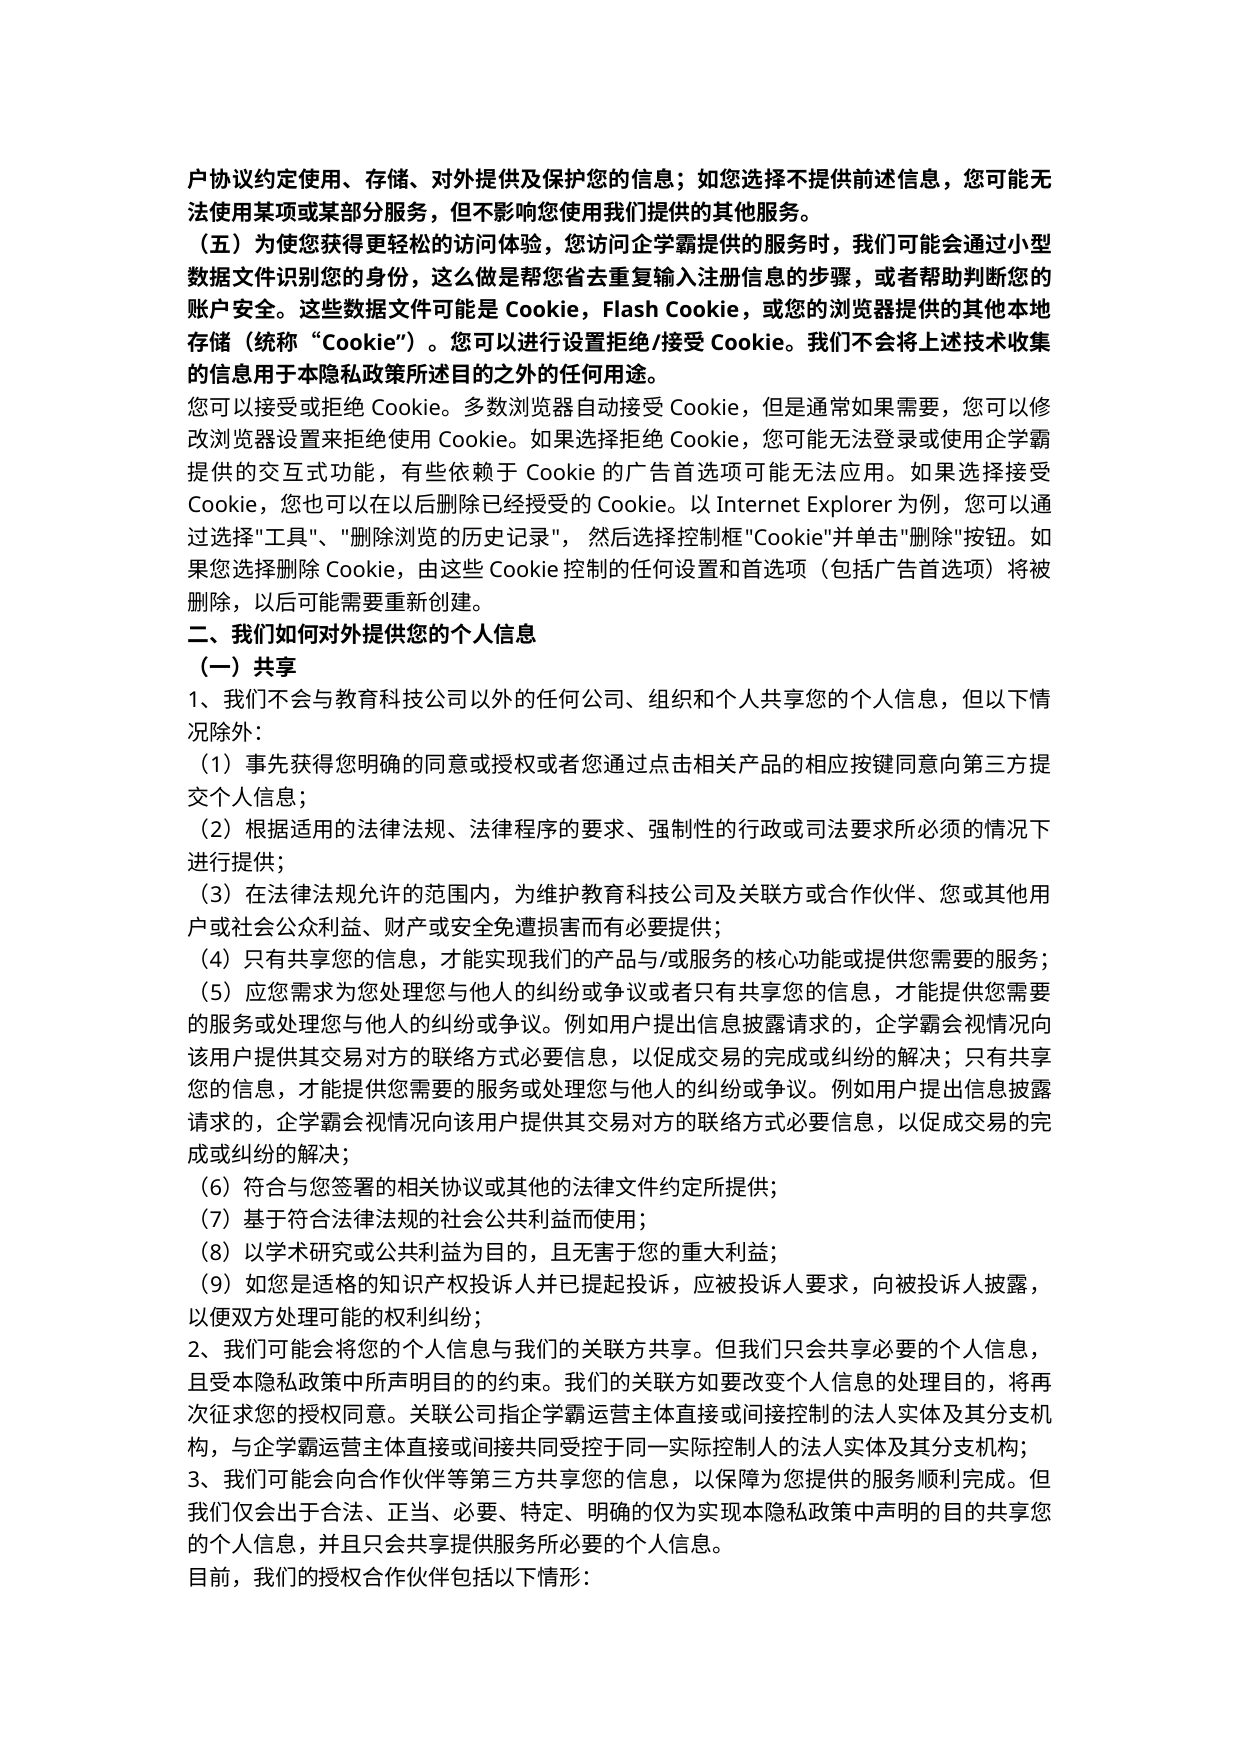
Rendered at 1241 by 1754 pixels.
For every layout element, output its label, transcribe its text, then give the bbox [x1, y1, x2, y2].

text （1）事先获得您明确的同意或授权或者您通过点击相关产品的相应按键同意向第三方提交个人信息； （2）根据适用的法律法规、法律程序的要求、强制性的行政或司法要求所必须的情况下进行提供； （3）在法律法规允许的范围内，为维护教育科技公司及关联方或合作伙伴、您或其他用户或社会公众利益、财产或安全免遭损害而有必要提供； （4）只有共享您的信息，才能实现我们的产品与/或服务的核心功能或提供您需要的服务； （5）应您需求为您处理您与他人的纠纷或争议或者只有共享您的信息，才能提供您需要的服务或处理您与他人的纠纷或争议。例如用户提出信息披露请求的，企学霸会视情况向该用户提供其交易对方的联络方式必要信息，以促成交易的完成或纠纷的解决；只有共享您的信息，才能提供您需要的服务或处理您与他人的纠纷或争议。例如用户提出信息披露请求的，企学霸会视情况向该用户提供其交易对方的联络方式必要信息，以促成交易的完成或纠纷的解决； （6）符合与您签署的相关协议或其他的法律文件约定所提供； （7）基于符合法律法规的社会公共利益而使用； （8）以学术研究或公共利益为目的，且无害于您的重大利益； （9）如您是适格的知识产权投诉人并已提起投诉，应被投诉人要求，向被投诉人披露，以便双方处理可能的权利纠纷； [187, 747, 1053, 1332]
text 二、我们如何对外提供您的个人信息 [187, 617, 1053, 649]
text （一）共享 [187, 649, 1053, 682]
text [187, 162, 1053, 227]
text 2、我们可能会将您的个人信息与我们的关联方共享。但我们只会共享必要的个人信息，且受本隐私政策中所声明目的的约束。我们的关联方如要改变个人信息的处理目的，将再次征求您的授权同意。关联公司指企学霸运营主体直接或间接控制的法人实体及其分支机构，与企学霸运营主体直接或间接共同受控于同一实际控制人的法人实体及其分支机构； [187, 1332, 1053, 1462]
text 3、我们可能会向合作伙伴等第三方共享您的信息，以保障为您提供的服务顺利完成。但我们仅会出于合法、正当、必要、特定、明确的仅为实现本隐私政策中声明的目的共享您的个人信息，并且只会共享提供服务所必要的个人信息。 [187, 1462, 1053, 1559]
text 1、我们不会与教育科技公司以外的任何公司、组织和个人共享您的个人信息，但以下情况除外： [187, 682, 1053, 747]
text （五）为使您获得更轻松的访问体验，您访问企学霸提供的服务时，我们可能会通过小型数据文件识别您的身份，这么做是帮您省去重复输入注册信息的步骤，或者帮助判断您的账户安全。这些数据文件可能是Cookie，Flash Cookie，或您的浏览器提供的其他本地存储（统称“Cookie”）。您可以进行设置拒绝/接受Cookie。我们不会将上述技术收集的信息用于本隐私政策所述目的之外的任何用途。 [187, 227, 1053, 389]
text 目前，我们的授权合作伙伴包括以下情形： [187, 1559, 1053, 1592]
text 您可以接受或拒绝Cookie。多数浏览器自动接受Cookie，但是通常如果需要，您可以修改浏览器设置来拒绝使用Cookie。如果选择拒绝Cookie，您可能无法登录或使用企学霸提供的交互式功能，有些依赖于Cookie的广告首选项可能无法应用。如果选择接受Cookie，您也可以在以后删除已经授受的Cookie。以Internet Explorer为例，您可以通过选择"工具"、"删除浏览的历史记录"， 然后选择控制框"Cookie"并单击"删除"按钮。如果您选择删除Cookie，由这些Cookie控制的任何设置和首选项（包括广告首选项）将被删除，以后可能需要重新创建。 [187, 389, 1053, 617]
